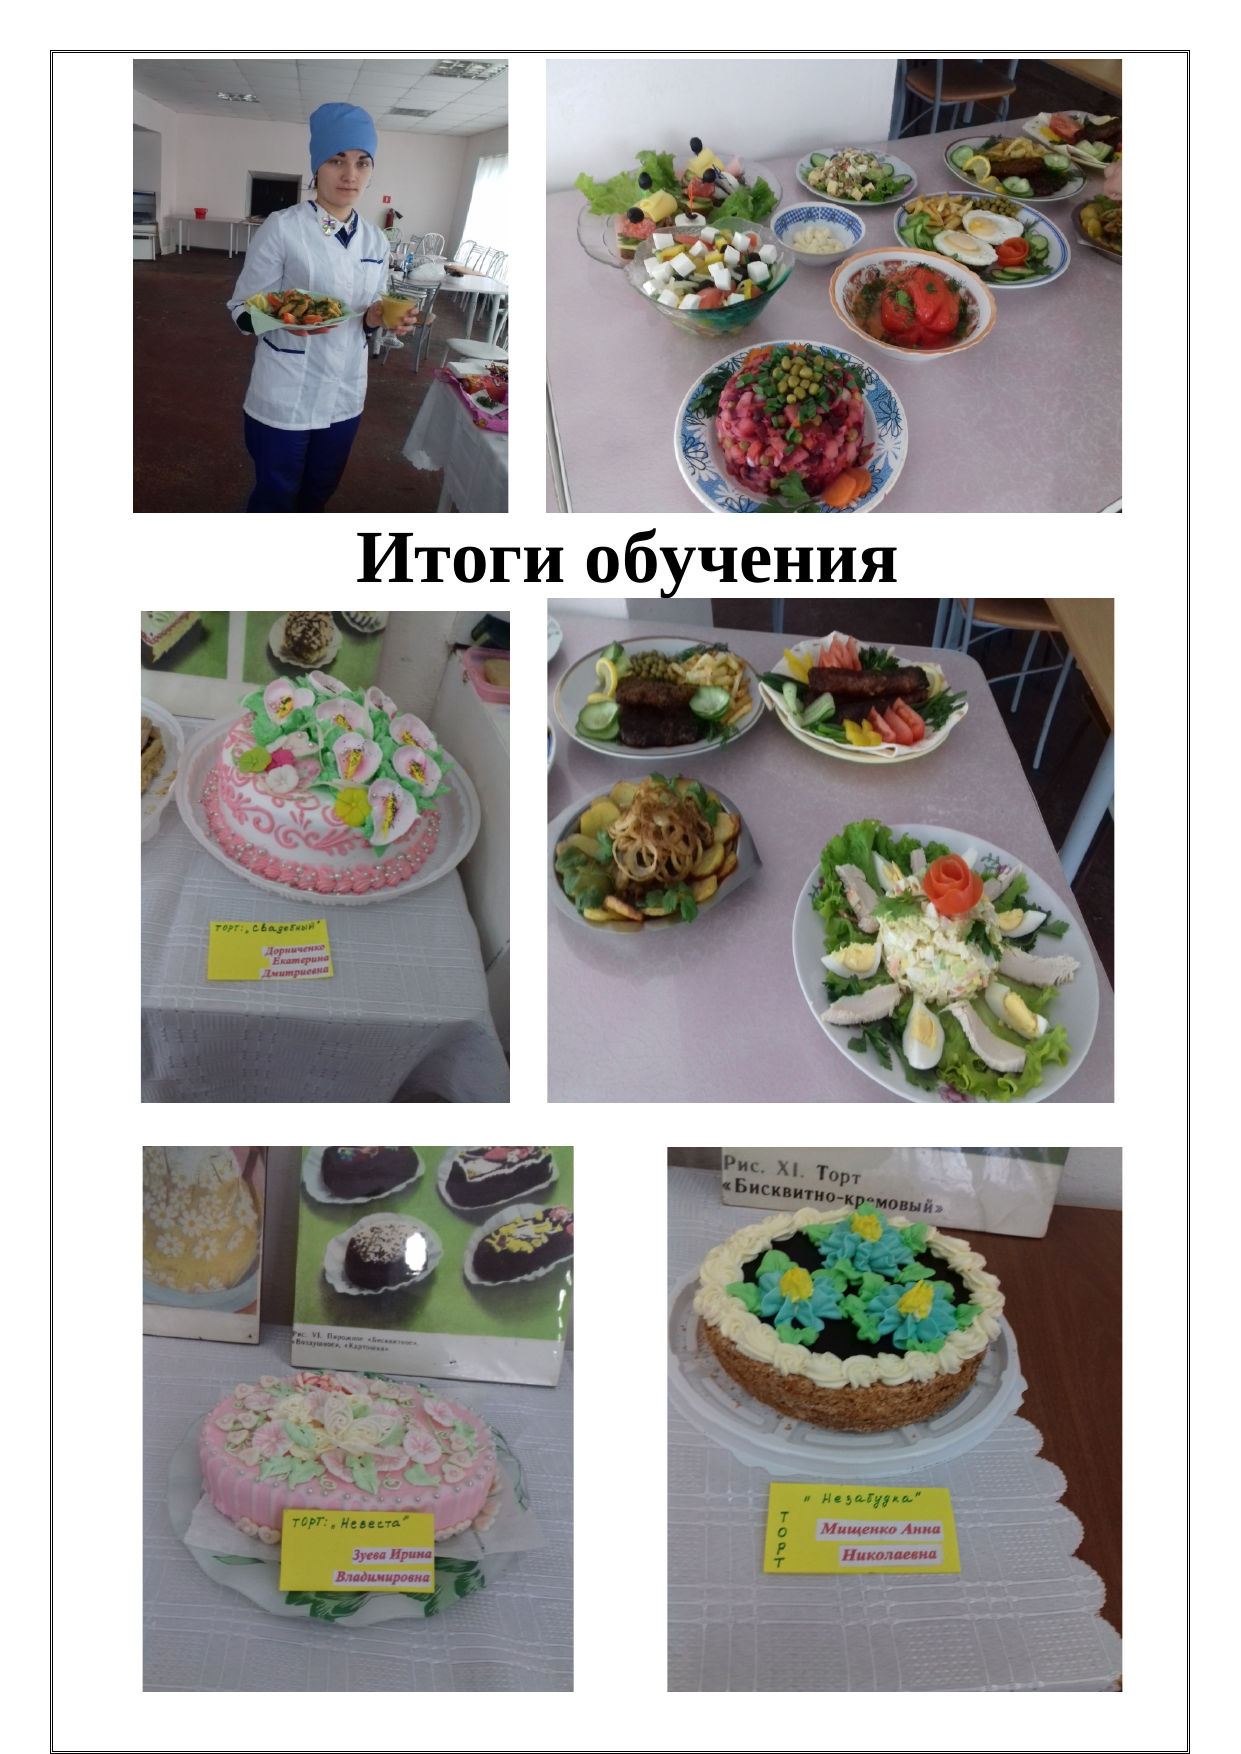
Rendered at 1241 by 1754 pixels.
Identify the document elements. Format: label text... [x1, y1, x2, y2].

text Итоги обучения [89, 512, 1167, 599]
picture [140, 611, 510, 1103]
picture [667, 1147, 1123, 1692]
picture [546, 59, 1123, 513]
picture [133, 59, 509, 513]
picture [142, 1146, 574, 1692]
picture [547, 598, 1115, 1103]
